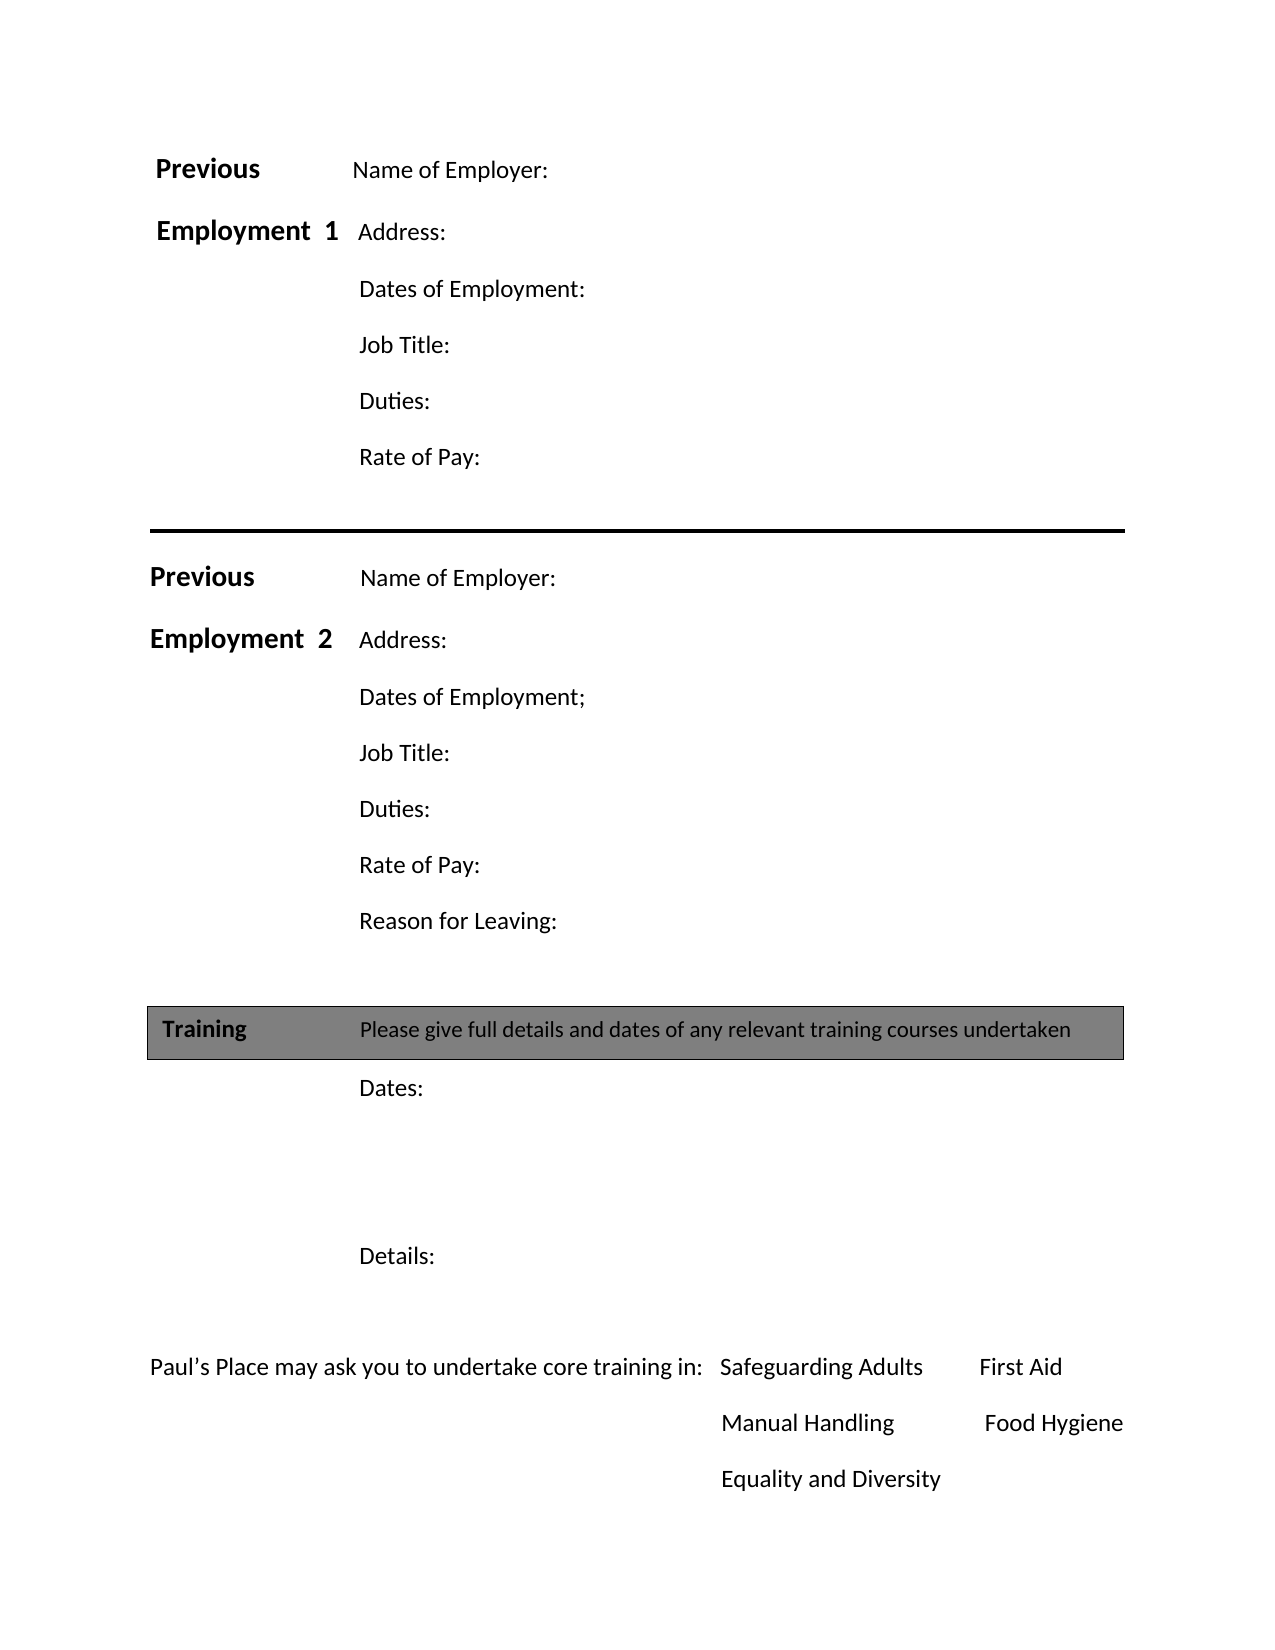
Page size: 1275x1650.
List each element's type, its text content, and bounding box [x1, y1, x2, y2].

text Dates: [150, 1072, 1125, 1103]
text Previous Name of Employer: [150, 558, 1125, 593]
text Dates of Employment: [150, 273, 1125, 304]
text Employment 2 Address: [150, 620, 1125, 655]
text Rate of Pay: [150, 441, 1125, 472]
text Equality and Diversity [150, 1463, 1125, 1494]
text Job Title: [150, 737, 1125, 768]
text Dates of Employment; [150, 681, 1125, 712]
text Paul’s Place may ask you to undertake core training in: Safeguarding Adults First Aid [150, 1351, 1125, 1382]
text Employment 1 Address: [150, 212, 1125, 247]
text Duties: [150, 385, 1125, 416]
text Previous Name of Employer: [150, 150, 1125, 186]
text Reason for Leaving: [150, 905, 1125, 935]
text Rate of Pay: [150, 849, 1125, 879]
text Duties: [150, 793, 1125, 824]
text Details: [150, 1240, 1125, 1270]
text Job Title: [150, 329, 1125, 360]
text Manual Handling Food Hygiene [150, 1407, 1125, 1438]
